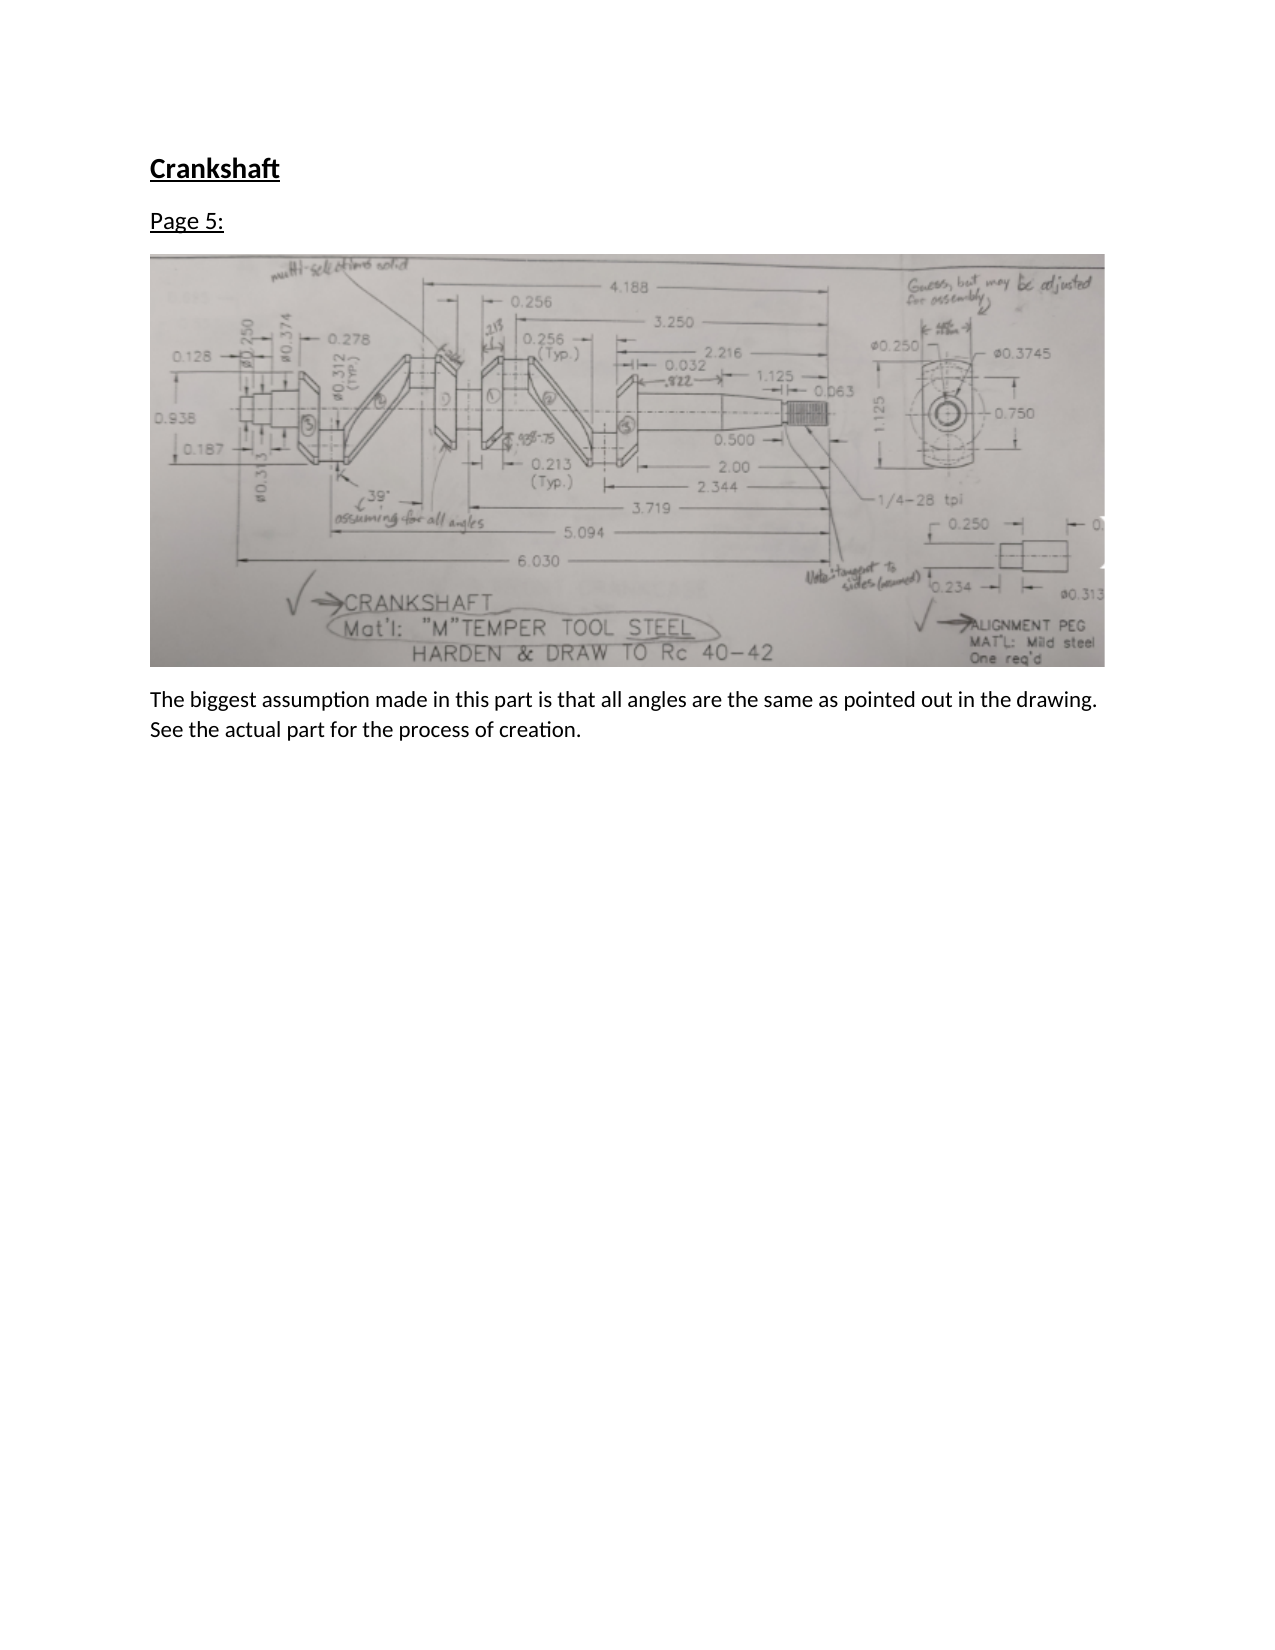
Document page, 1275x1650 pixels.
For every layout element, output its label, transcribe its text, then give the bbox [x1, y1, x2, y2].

picture [150, 254, 1105, 667]
text The biggest assumption made in this part is that all angles are the same as pointed out in the drawing. See the actual part for the process of creation. [150, 685, 1125, 744]
text Page 5: [150, 205, 1125, 236]
text Crankshaft [150, 150, 1125, 186]
